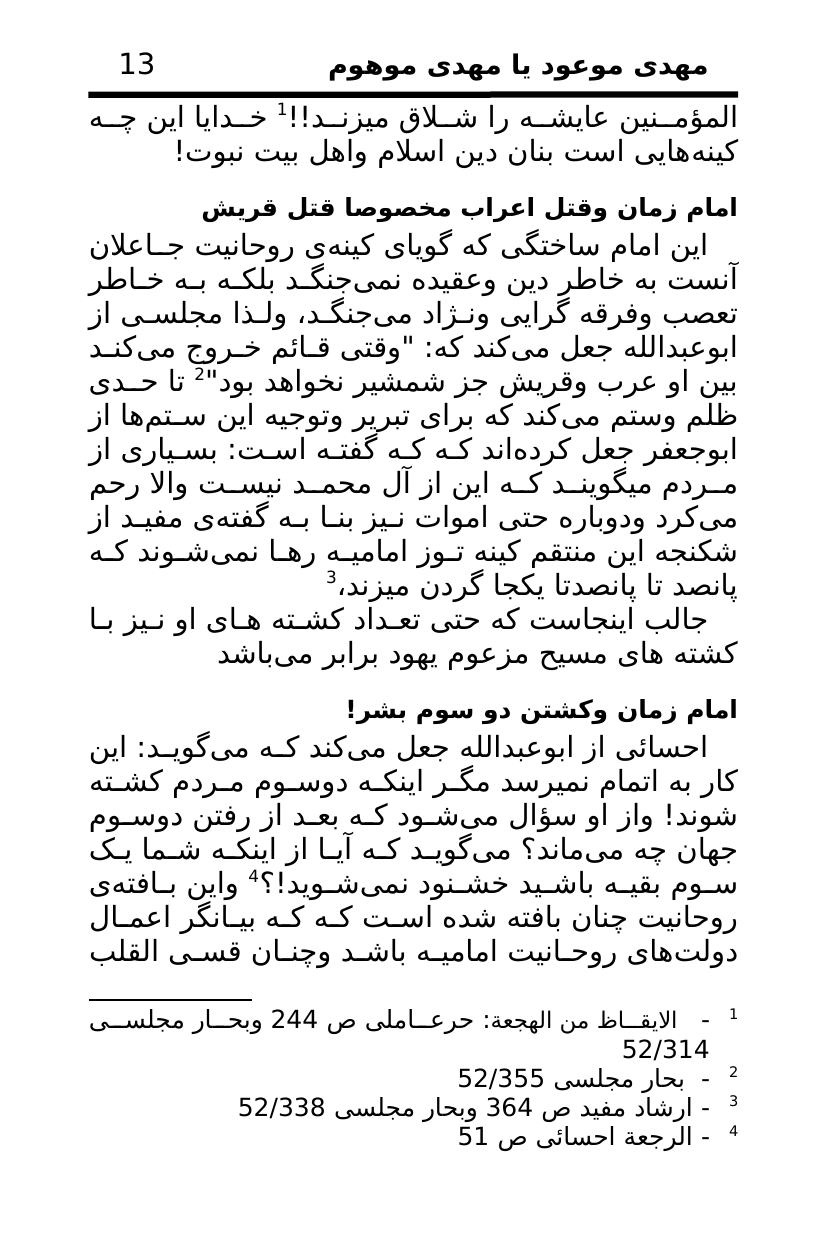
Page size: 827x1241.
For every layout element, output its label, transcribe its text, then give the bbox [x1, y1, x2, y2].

text امام زمان وكشتن دو سوم بشر! [89, 695, 738, 724]
text امام زمان وقتل اعراب مخصوصا قتل قريش [89, 193, 738, 222]
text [89, 731, 738, 968]
text جالب اینجاست که حتى تعداد کشته هاى او نیز با کشته هاى مسیح مزعوم یهود برابر می‌باشد [89, 602, 738, 670]
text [89, 100, 738, 168]
text این امام ساختگى که گویاى کینه‌ی روحانیت جاعلان آنست به خاطر دین وعقیده نمی‌جنگد بلکه به خاطر تعصب وفرقه گرایى ونژاد می‌جنگد، ولذا مجلسى از ابوعبدالله جعل می‌کند که: "وقتى قائم خروج می‌کند بین او عرب وقریش جز شمشیر نخواهد بود" تا حدى ظلم وستم می‌کند که براى تبریر وتوجیه این ستم‌ها از ابوجعفر جعل کرده‌اند که که گفته است: بسیارى از مردم میگویند که این از آل محمد نیست والا رحم می‌کرد ودوباره حتى اموات نیز بنا به گفته‌ی مفید از شکنجه این منتقم کینه توز امامیه رها نمی‌شوند که پانصد تا پانصدتا یکجا گردن میزند، [89, 228, 738, 602]
